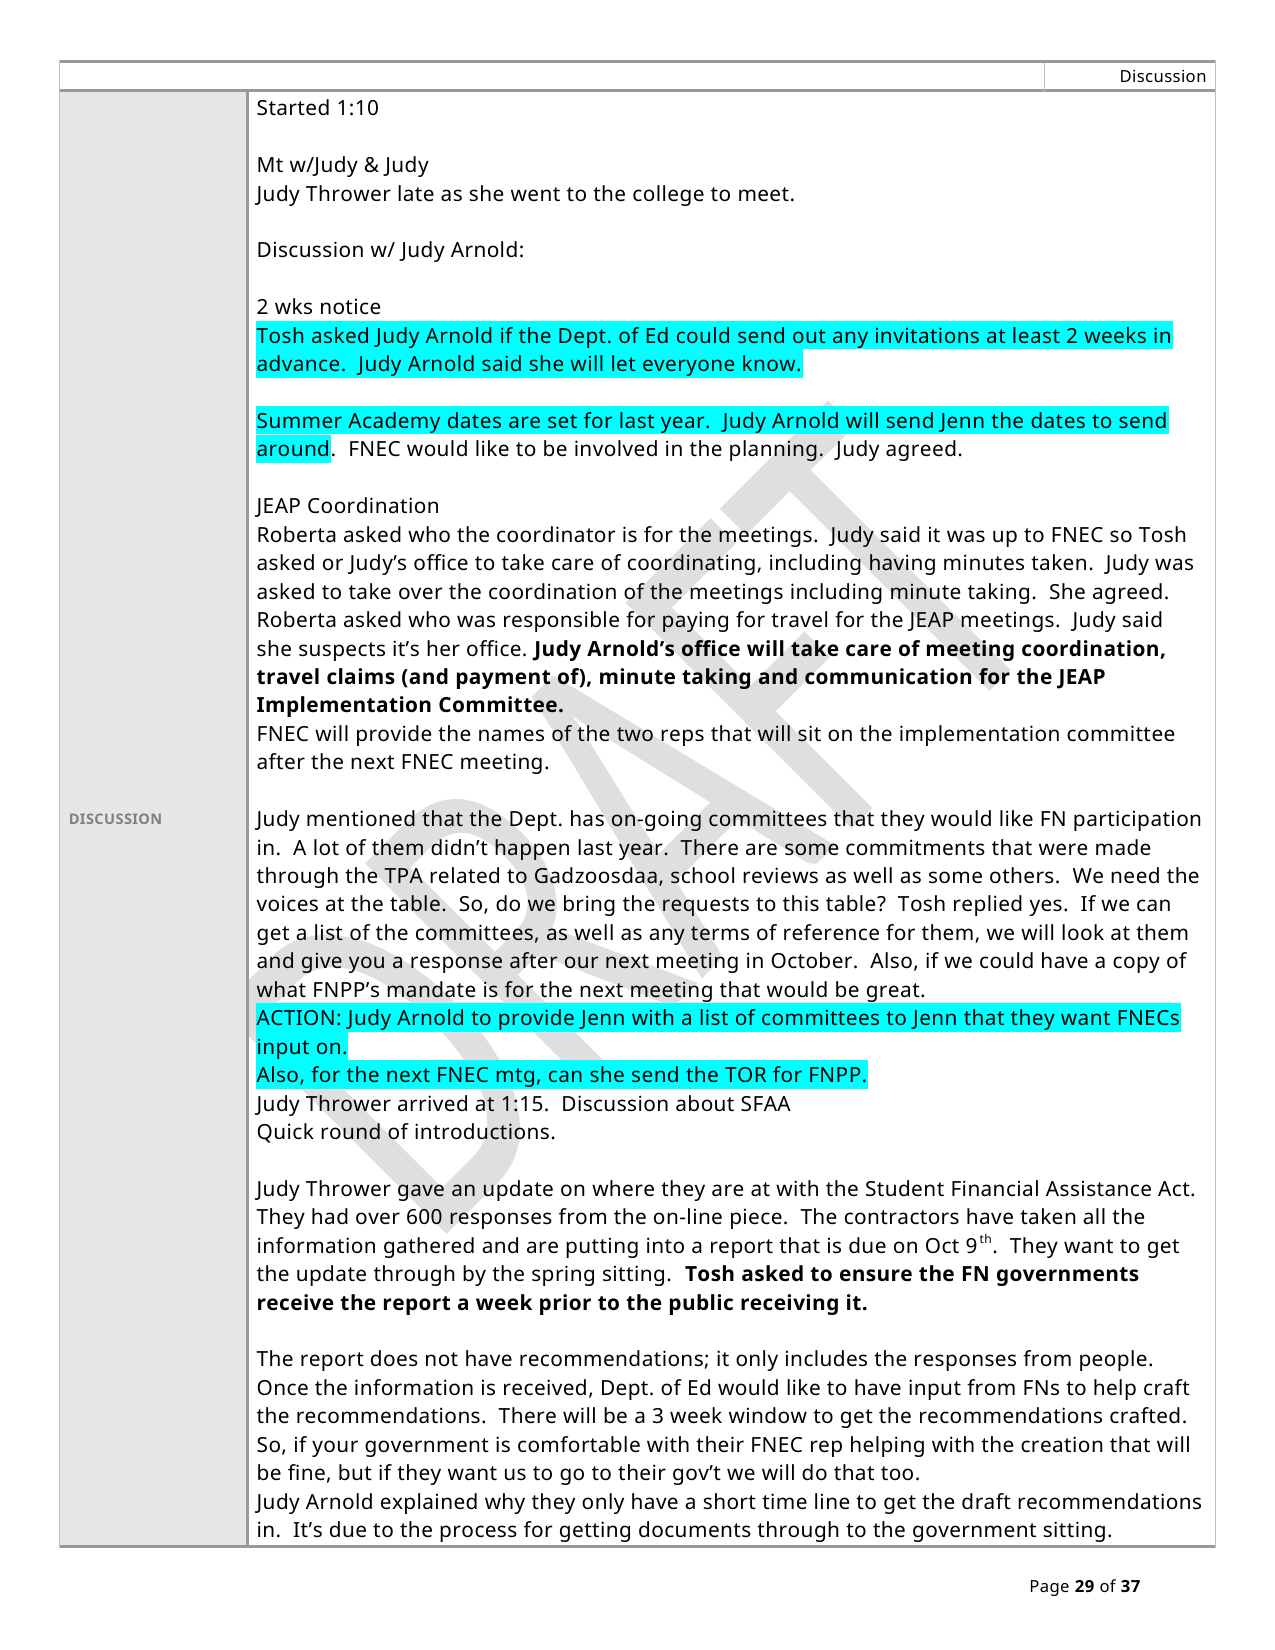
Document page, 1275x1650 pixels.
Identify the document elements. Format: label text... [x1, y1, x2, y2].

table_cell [60, 63, 1044, 89]
table_cell General Discussion [1045, 63, 1215, 89]
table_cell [249, 92, 1215, 1545]
table_cell DISCUSSION [60, 92, 246, 1545]
